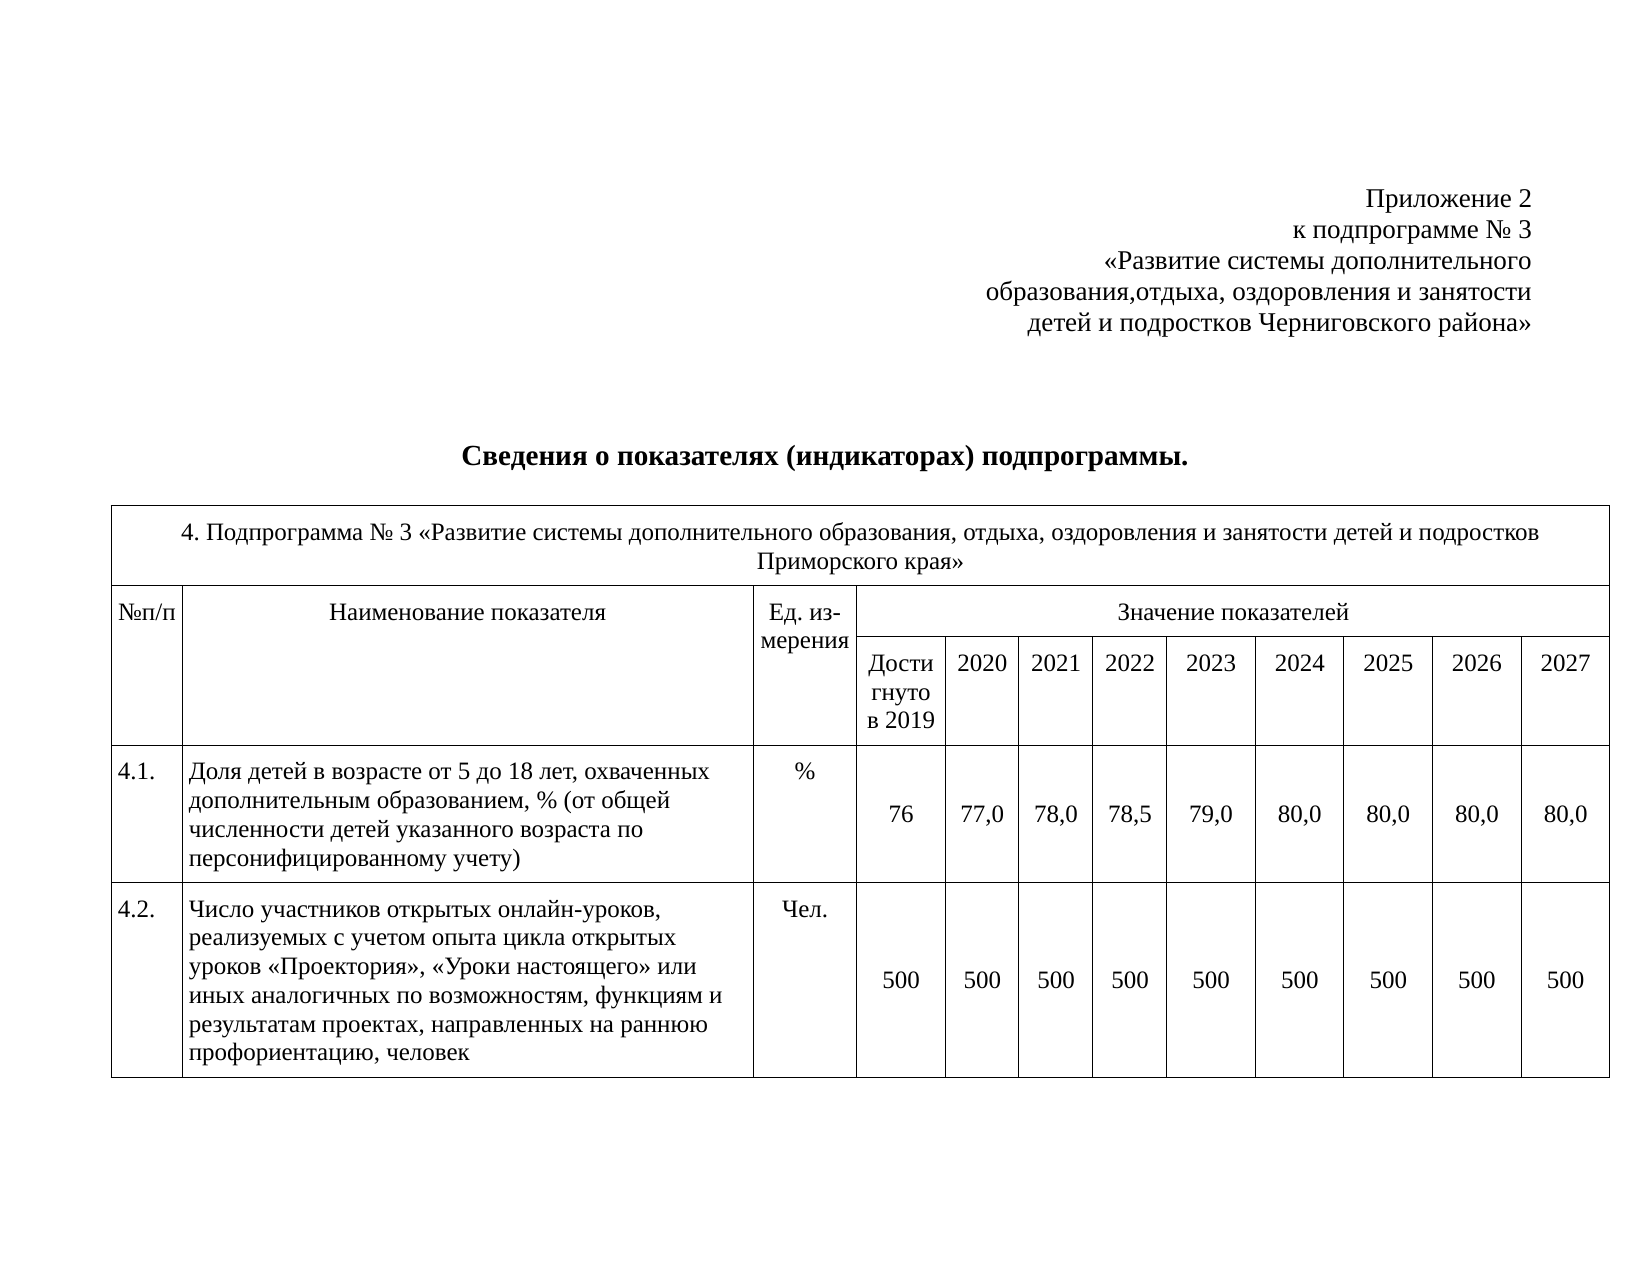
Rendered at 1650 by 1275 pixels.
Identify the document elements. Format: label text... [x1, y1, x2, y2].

text образования,отдыха, оздоровления и занятости [118, 275, 1532, 307]
text Приложение 2 [118, 182, 1532, 213]
table_cell Достигнуто в 2019 [857, 637, 945, 745]
table_cell 80,0 [1522, 746, 1609, 882]
table_cell 78,0 [1019, 746, 1092, 882]
table_cell Число участников открытых онлайн-уроков, реализуемых с учетом опыта цикла открытых уроков «Проектория», «Уроки настоящего» или иных аналогичных по возможностям, функциям и результатам проектах, направленных на раннюю профориентацию, человек [183, 883, 753, 1077]
table_cell 2022 [1093, 637, 1166, 745]
table_cell 79,0 [1167, 746, 1255, 882]
text детей и подростков Черниговского района» [118, 307, 1532, 338]
table_cell 500 [1019, 883, 1092, 1077]
table_cell 2023 [1167, 637, 1255, 745]
table_cell 80,0 [1344, 746, 1432, 882]
table_cell 2026 [1433, 637, 1521, 745]
table_cell 2021 [1019, 637, 1092, 745]
table_cell 500 [1522, 883, 1609, 1077]
text Сведения о показателях (индикаторах) подпрограммы. [118, 438, 1532, 472]
table_cell Значение показателей [857, 586, 1609, 636]
text к подпрограмме № 3 [118, 213, 1532, 244]
table_cell 500 [1167, 883, 1255, 1077]
table_cell Чел. [754, 883, 856, 1077]
table_cell 2025 [1344, 637, 1432, 745]
table_cell 500 [946, 883, 1018, 1077]
table_cell 76 [857, 746, 945, 882]
table_cell % [754, 746, 856, 882]
text «Развитие системы дополнительного [118, 244, 1532, 275]
table_cell 500 [1093, 883, 1166, 1077]
table_cell 4.2. [112, 883, 182, 1077]
table_cell 2027 [1522, 637, 1609, 745]
table_cell 2024 [1256, 637, 1343, 745]
table_cell 500 [1256, 883, 1343, 1077]
table_cell 4.1. [112, 746, 182, 882]
table_cell 80,0 [1433, 746, 1521, 882]
table_cell 500 [857, 883, 945, 1077]
table_cell 78,5 [1093, 746, 1166, 882]
table_cell Доля детей в возрасте от 5 до 18 лет, охваченных дополнительным образованием, % (от общей численности детей указанного возраста по персонифицированному учету) [183, 746, 753, 882]
table_cell Наименование показателя [183, 586, 753, 745]
table_cell 2020 [946, 637, 1018, 745]
table_cell 500 [1433, 883, 1521, 1077]
table_header 4. Подпрограмма № 3 «Развитие системы дополнительного образования, отдыха, оздоровления и занятости детей и подростков Приморского края» [112, 506, 1609, 585]
table_cell 80,0 [1256, 746, 1343, 882]
table_cell №п/п [112, 586, 182, 745]
table_cell 77,0 [946, 746, 1018, 882]
table_cell 500 [1344, 883, 1432, 1077]
table_cell Ед. из-мерения [754, 586, 856, 745]
